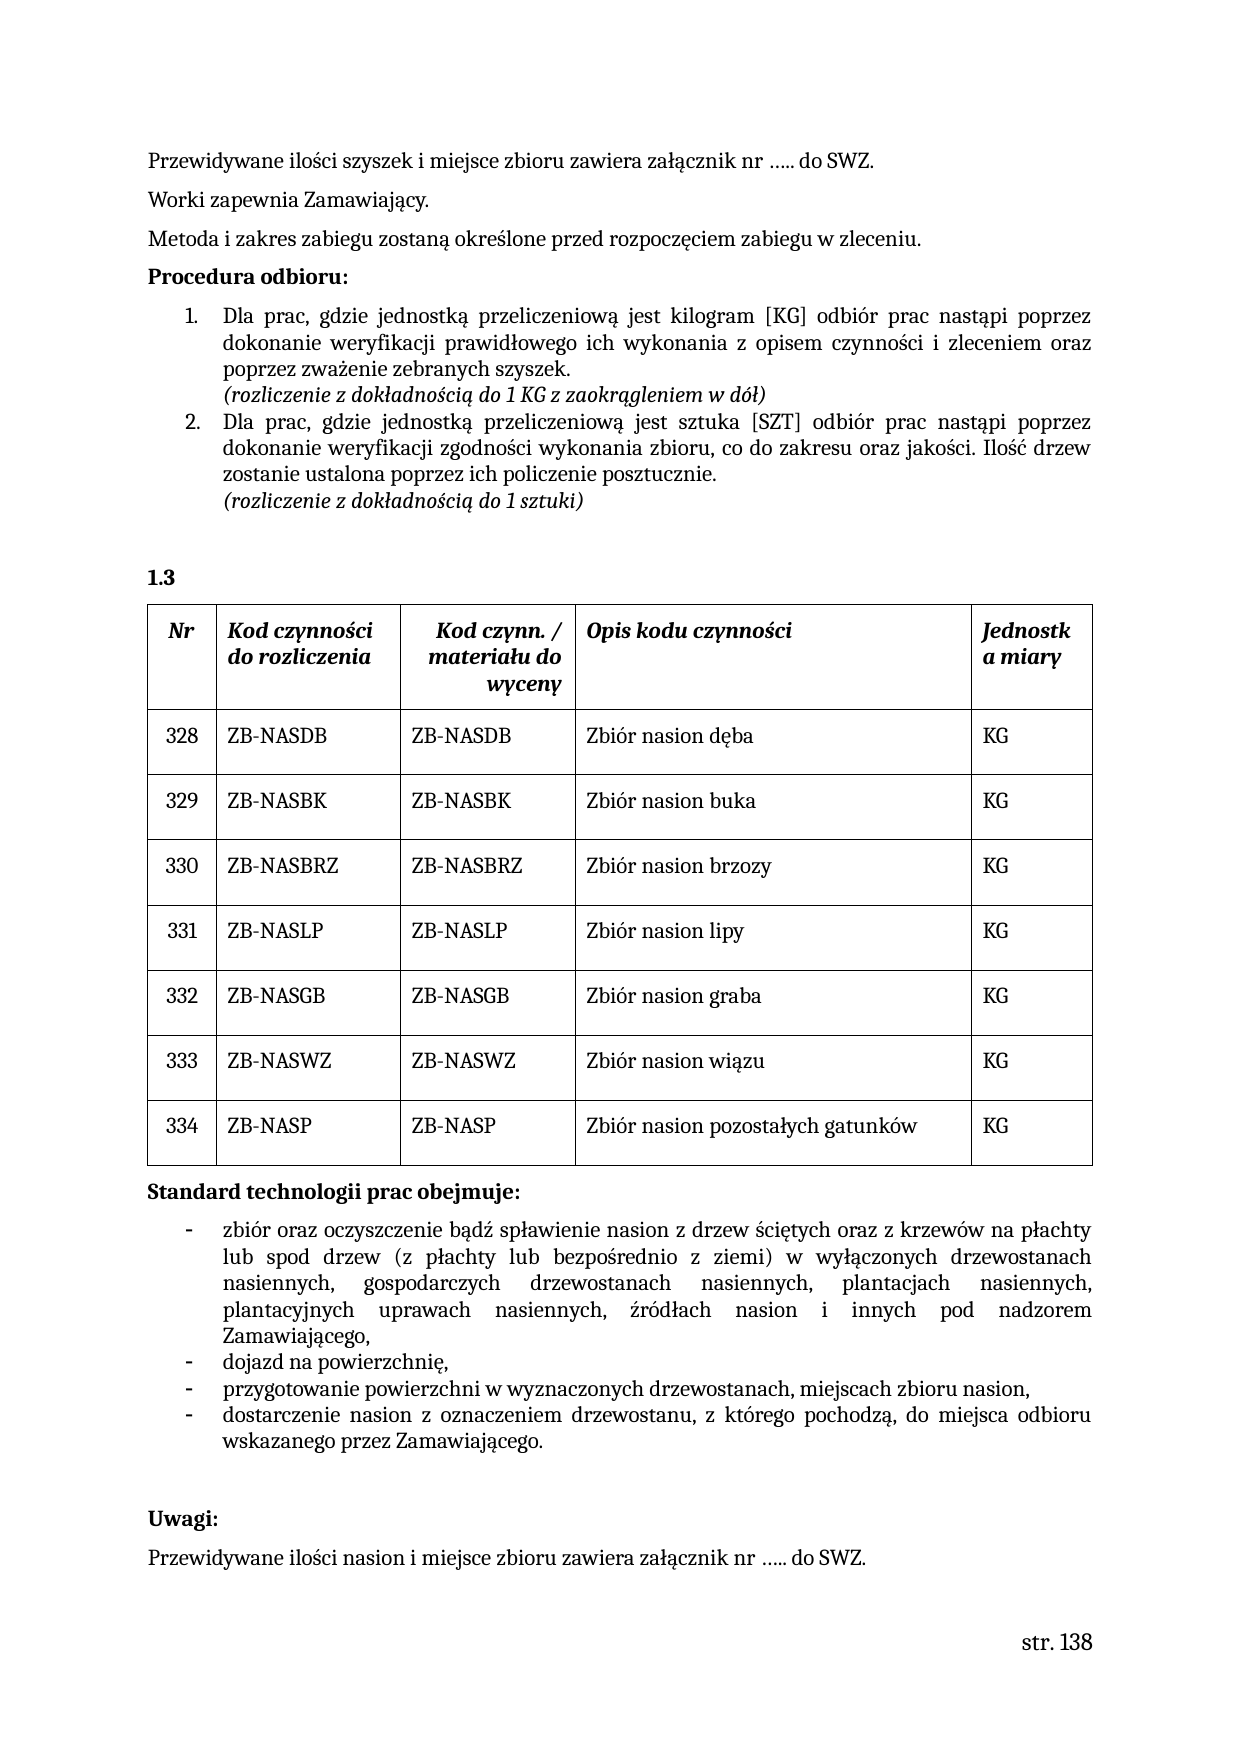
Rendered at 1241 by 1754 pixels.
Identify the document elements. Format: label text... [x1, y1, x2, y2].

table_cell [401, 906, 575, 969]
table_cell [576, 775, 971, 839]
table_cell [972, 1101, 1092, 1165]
text Procedura odbioru: [148, 264, 1093, 291]
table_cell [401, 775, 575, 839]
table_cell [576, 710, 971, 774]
list (rozliczenie z dokładnością do 1 sztuki) [223, 487, 1093, 514]
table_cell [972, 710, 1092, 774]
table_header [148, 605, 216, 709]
list (rozliczenie z dokładnością do 1 KG z zaokrągleniem w dół) [223, 382, 1093, 408]
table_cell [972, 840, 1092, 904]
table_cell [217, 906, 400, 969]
text Standard technologii prac obejmuje: [148, 1178, 1093, 1205]
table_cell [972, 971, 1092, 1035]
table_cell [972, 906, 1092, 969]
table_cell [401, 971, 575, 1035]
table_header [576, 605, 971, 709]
text Przewidywane ilości nasion i miejsce zbioru zawiera załącznik nr ….. do SWZ. [148, 1545, 1093, 1571]
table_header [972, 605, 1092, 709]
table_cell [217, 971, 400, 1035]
text Przewidywane ilości szyszek i miejsce zbioru zawiera załącznik nr ….. do SWZ. [148, 148, 1093, 174]
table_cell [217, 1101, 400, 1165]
text Worki zapewnia Zamawiający. [148, 186, 1093, 213]
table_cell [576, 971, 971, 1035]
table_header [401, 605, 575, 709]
list Dla prac, gdzie jednostką przeliczeniową jest sztuka [SZT] odbiór prac nastąpi poprzez dokonanie weryfikacji zgodności wykonania zbioru, co do zakresu oraz jakości. Ilość drzew zostanie ustalona poprzez ich policzenie posztucznie. [185, 408, 1093, 487]
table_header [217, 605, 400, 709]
list dojazd na powierzchnię, [185, 1349, 1093, 1375]
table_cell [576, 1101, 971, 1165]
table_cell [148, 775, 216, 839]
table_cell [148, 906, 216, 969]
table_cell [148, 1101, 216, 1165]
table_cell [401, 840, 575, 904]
list zbiór oraz oczyszczenie bądź spławienie nasion z drzew ściętych oraz z krzewów na płachty lub spod drzew (z płachty lub bezpośrednio z ziemi) w wyłączonych drzewostanach nasiennych, gospodarczych drzewostanach nasiennych, plantacjach nasiennych, plantacyjnych uprawach nasiennych, źródłach nasion i innych pod nadzorem Zamawiającego, [185, 1217, 1093, 1349]
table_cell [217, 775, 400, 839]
text Uwagi: [148, 1506, 1093, 1532]
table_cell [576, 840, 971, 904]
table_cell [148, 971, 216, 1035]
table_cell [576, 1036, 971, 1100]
list przygotowanie powierzchni w wyznaczonych drzewostanach, miejscach zbioru nasion, [185, 1375, 1093, 1402]
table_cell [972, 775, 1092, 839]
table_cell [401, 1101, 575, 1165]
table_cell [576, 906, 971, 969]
text Metoda i zakres zabiegu zostaną określone przed rozpoczęciem zabiegu w zleceniu. [148, 225, 1093, 252]
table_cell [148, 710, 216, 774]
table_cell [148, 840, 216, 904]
list dostarczenie nasion z oznaczeniem drzewostanu, z którego pochodzą, do miejsca odbioru wskazanego przez Zamawiającego. [185, 1402, 1093, 1454]
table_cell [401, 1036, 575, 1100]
list Dla prac, gdzie jednostką przeliczeniową jest kilogram [KG] odbiór prac nastąpi poprzez dokonanie weryfikacji prawidłowego ich wykonania z opisem czynności i zleceniem oraz poprzez zważenie zebranych szyszek. [185, 303, 1093, 382]
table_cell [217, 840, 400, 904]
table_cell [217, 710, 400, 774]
text 1.3 [148, 565, 1093, 592]
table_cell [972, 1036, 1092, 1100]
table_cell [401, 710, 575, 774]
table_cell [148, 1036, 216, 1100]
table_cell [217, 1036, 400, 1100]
